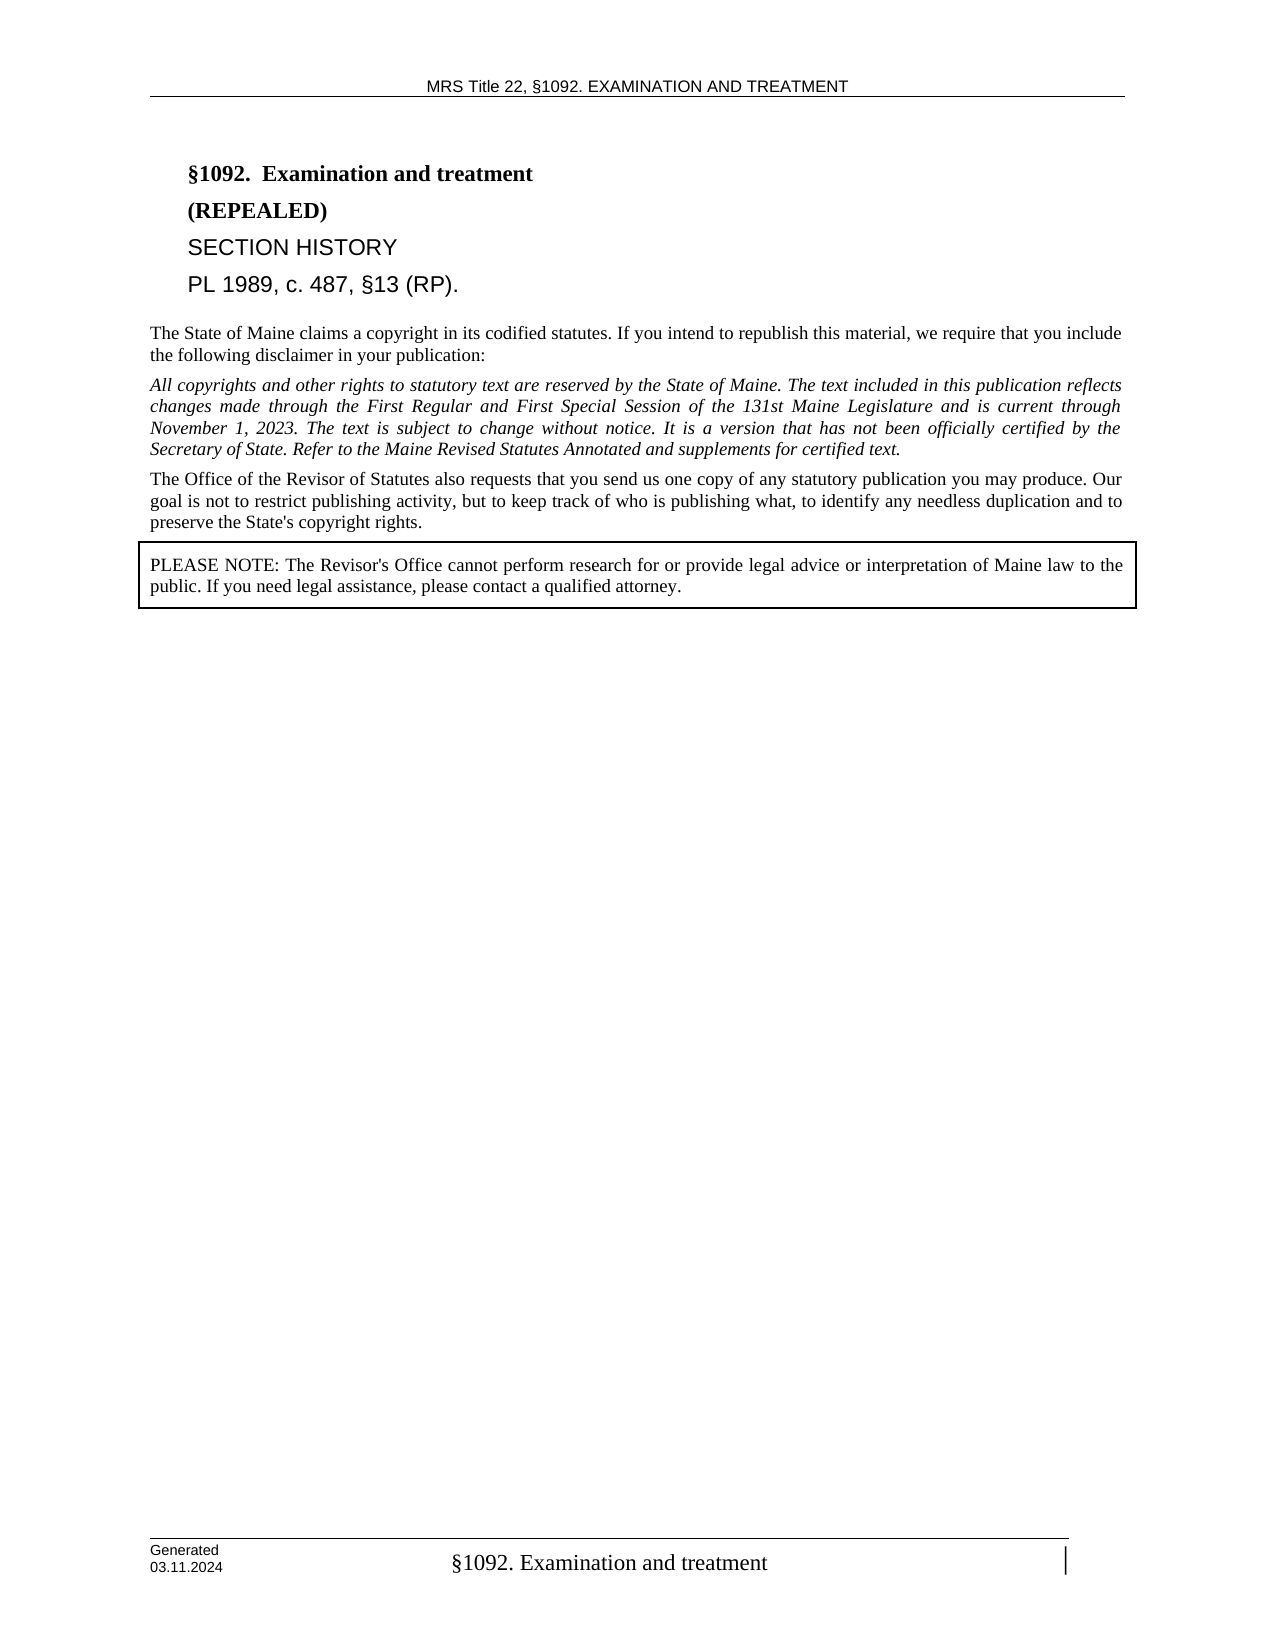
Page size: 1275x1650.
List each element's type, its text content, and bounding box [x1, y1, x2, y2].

text PL 1989, c. 487, §13 (RP). [187, 271, 1125, 297]
text The Office of the Revisor of Statutes also requests that you send us one copy of any statutory publication you may produce. Our goal is not to restrict publishing activity, but to keep track of who is publishing what, to identify any needless duplication and to preserve the State's copyright rights. [150, 468, 1125, 533]
text (REPEALED) [187, 197, 1125, 223]
text The State of Maine claims a copyright in its codified statutes. If you intend to republish this material, we require that you include the following disclaimer in your publication: [150, 322, 1125, 365]
text PLEASE NOTE: The Revisor's Office cannot perform research for or provide legal advice or interpretation of Maine law to the public. If you need legal assistance, please contact a qualified attorney. [140, 543, 1135, 607]
text §1092. Examination and treatment [187, 160, 1125, 187]
text SECTION HISTORY [187, 234, 1125, 260]
text All copyrights and other rights to statutory text are reserved by the State of Maine. The text included in this publication reflects changes made through the First Regular and First Special Session of the 131st Maine Legislature and is current through November 1, 2023 . The text is subject to change without notice. It is a version that has not been officially certified by the Secretary of State. Refer to the Maine Revised Statutes Annotated and supplements for certified text. [150, 373, 1125, 460]
